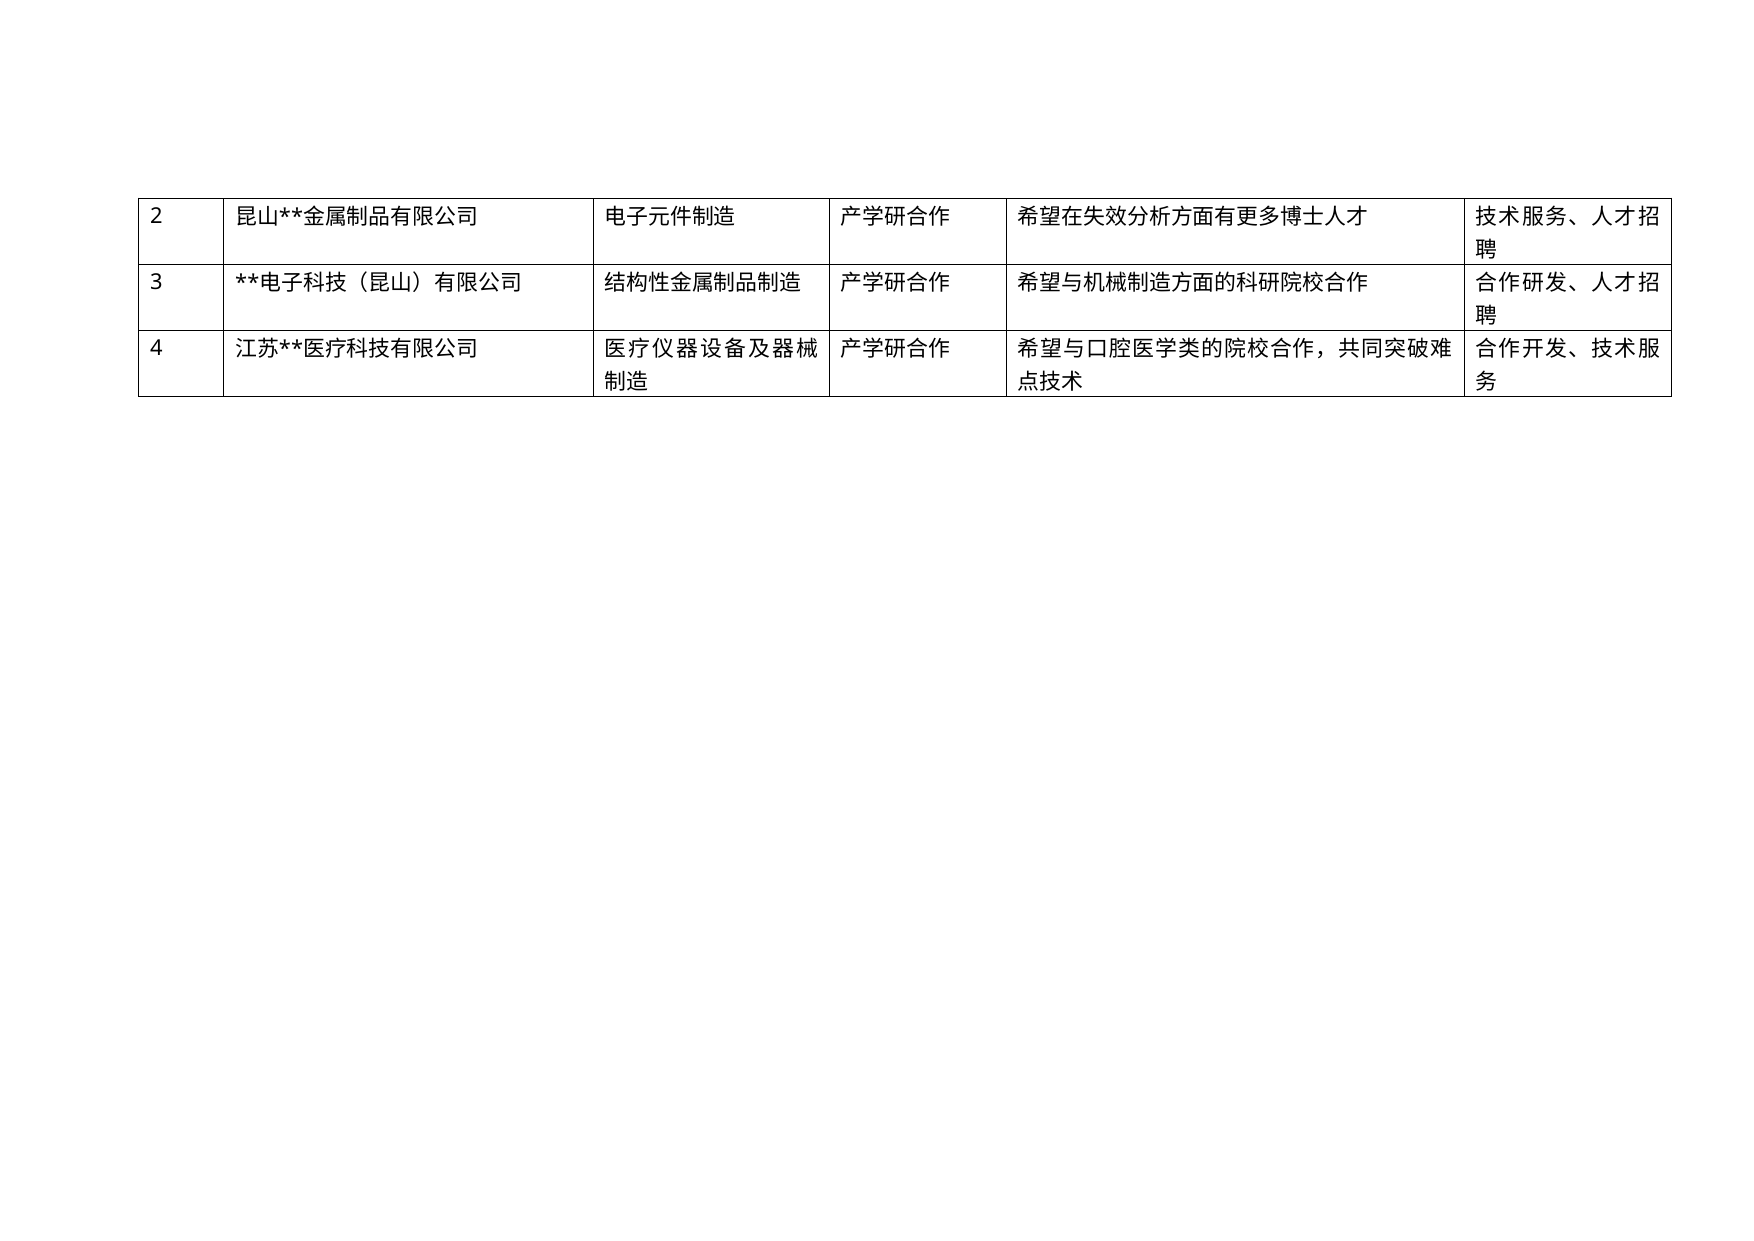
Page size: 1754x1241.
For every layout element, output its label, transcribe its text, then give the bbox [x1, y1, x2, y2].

table_cell 昆山**金属制品有限公司 [224, 199, 593, 264]
table_cell 4 [139, 331, 223, 396]
table_cell 电子元件制造 [594, 199, 829, 264]
table_cell 产学研合作 [830, 331, 1006, 396]
table_cell 希望与口腔医学类的院校合作，共同突破难点技术 [1007, 331, 1464, 396]
table_cell 合作开发、技术服务 [1465, 331, 1671, 396]
table_cell 2 [139, 199, 223, 264]
table_cell 合作研发、人才招聘 [1465, 265, 1671, 330]
table_cell 3 [139, 265, 223, 330]
table_cell 江苏**医疗科技有限公司 [224, 331, 593, 396]
table_cell **电子科技（昆山）有限公司 [224, 265, 593, 330]
table_cell 技术服务、人才招聘 [1465, 199, 1671, 264]
table_cell 产学研合作 [830, 265, 1006, 330]
table_cell 希望与机械制造方面的科研院校合作 [1007, 265, 1464, 330]
table_cell 产学研合作 [830, 199, 1006, 264]
table_cell 结构性金属制品制造 [594, 265, 829, 330]
table_cell 希望在失效分析方面有更多博士人才 [1007, 199, 1464, 264]
table_cell 医疗仪器设备及器械制造 [594, 331, 829, 396]
